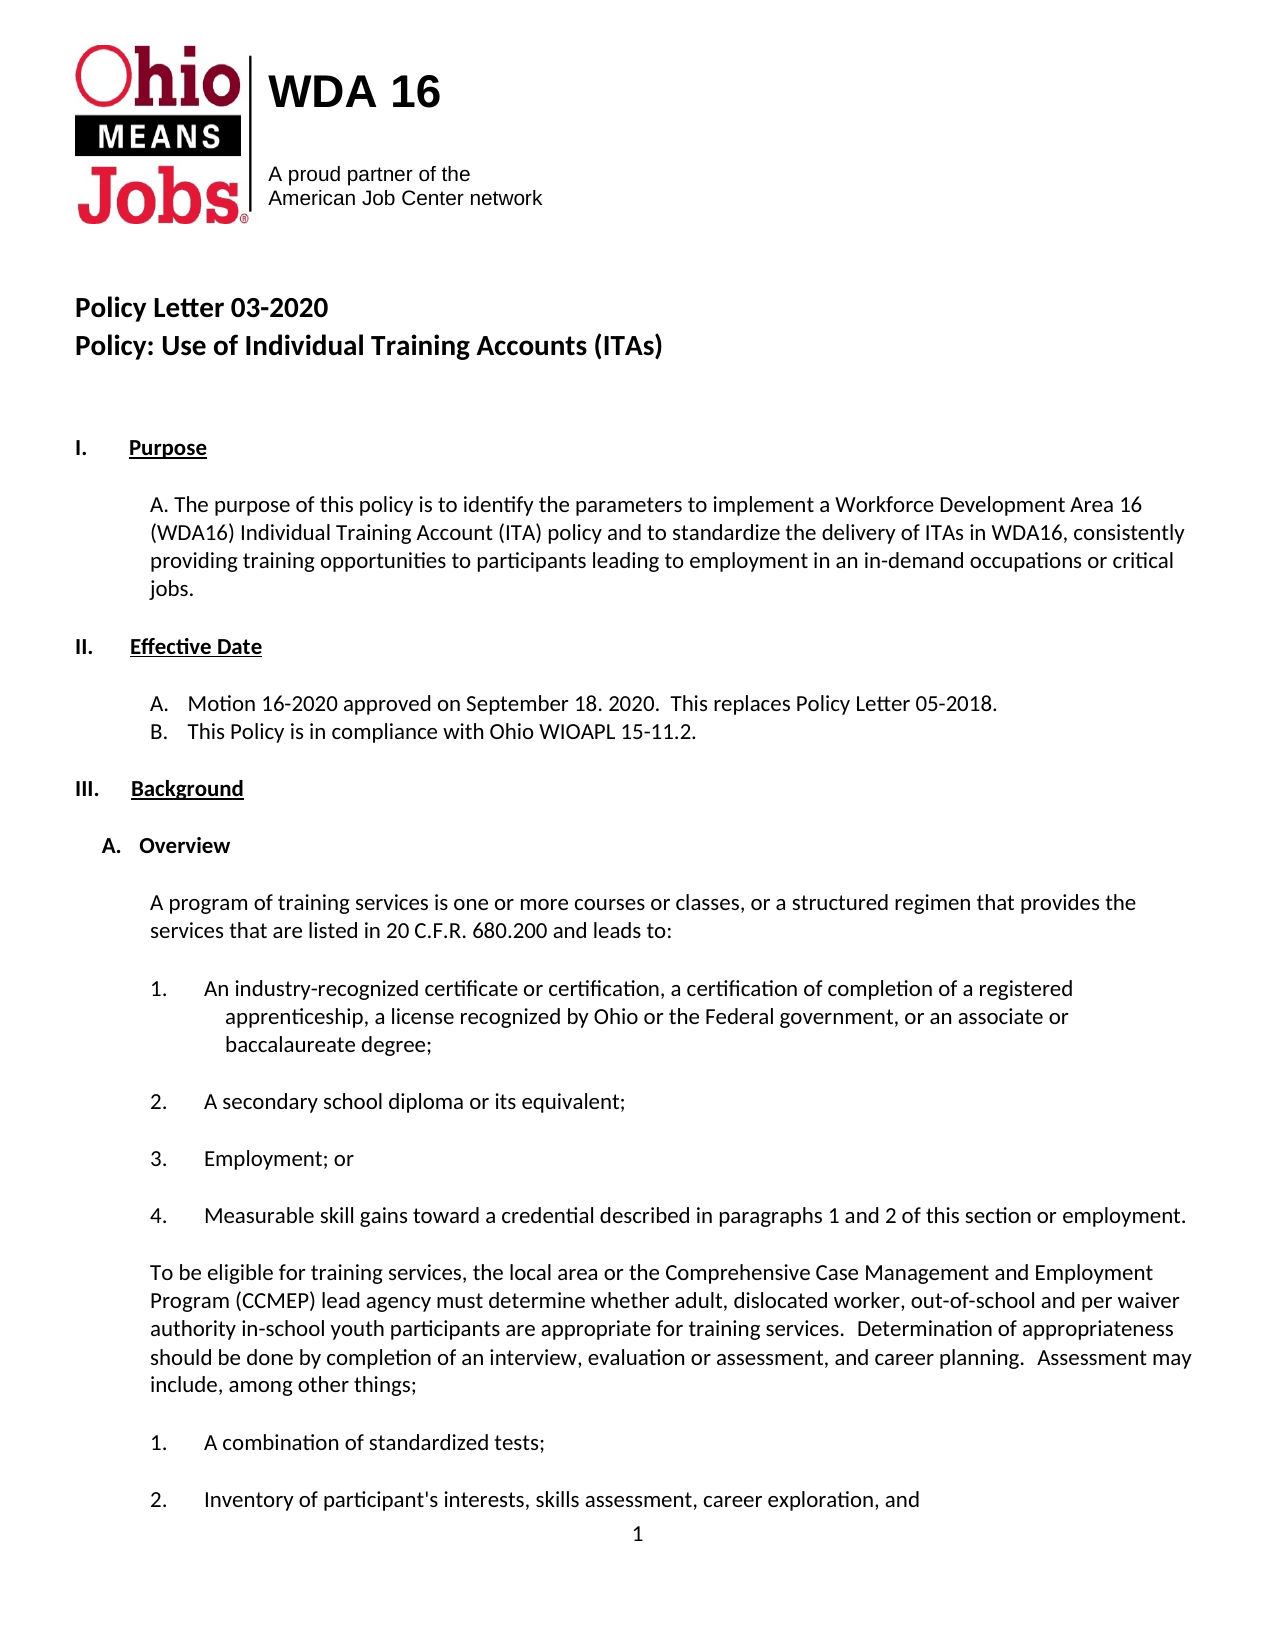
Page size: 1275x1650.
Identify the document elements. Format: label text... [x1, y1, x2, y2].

text 1. An industry-recognized certificate or certification, a certification of completion of a registered apprenticeship, a license recognized by Ohio or the Federal government, or an associate or baccalaureate degree; [150, 974, 1200, 1058]
text 3. Employment; or [150, 1144, 1200, 1172]
text To be eligible for training services, the local area or the Comprehensive Case Management and Employment Program (CCMEP) lead agency must determine whether adult, dislocated worker, out-of-school and per waiver authority in-school youth participants are appropriate for training services. Determination of appropriateness should be done by completion of an interview, evaluation or assessment, and career planning. Assessment may include, among other things; [150, 1258, 1200, 1399]
list Motion 16-2020 approved on September 18. 2020. This replaces Policy Letter 05-2018. [150, 689, 1200, 717]
picture [75, 45, 402, 224]
text II. Effective Date [75, 632, 1200, 660]
text I. Purpose [75, 433, 1200, 461]
text A. The purpose of this policy is to identify the parameters to implement a Workforce Development Area 16 (WDA16) Individual Training Account (ITA) policy and to standardize the delivery of ITAs in WDA16, consistently providing training opportunities to participants leading to employment in an in-demand occupations or critical jobs. [150, 491, 1200, 603]
list This Policy is in compliance with Ohio WIOAPL 15-11.2. [150, 717, 1200, 745]
text 1. A combination of standardized tests; [150, 1428, 1200, 1456]
list Overview [102, 831, 1200, 859]
text A program of training services is one or more courses or classes, or a structured regimen that provides the services that are listed in 20 C.F.R. 680.200 and leads to: [150, 888, 1200, 944]
text Policy Letter 03-2020 [75, 289, 1200, 324]
text III. Background [75, 774, 1200, 802]
text 2. A secondary school diploma or its equivalent; [150, 1087, 1200, 1115]
text 2. Inventory of participant's interests, skills assessment, career exploration, and [150, 1485, 1200, 1513]
text Policy: Use of Individual Training Accounts (ITAs) [75, 327, 1200, 363]
text 4. Measurable skill gains toward a credential described in paragraphs 1 and 2 of this section or employment. [150, 1201, 1200, 1229]
